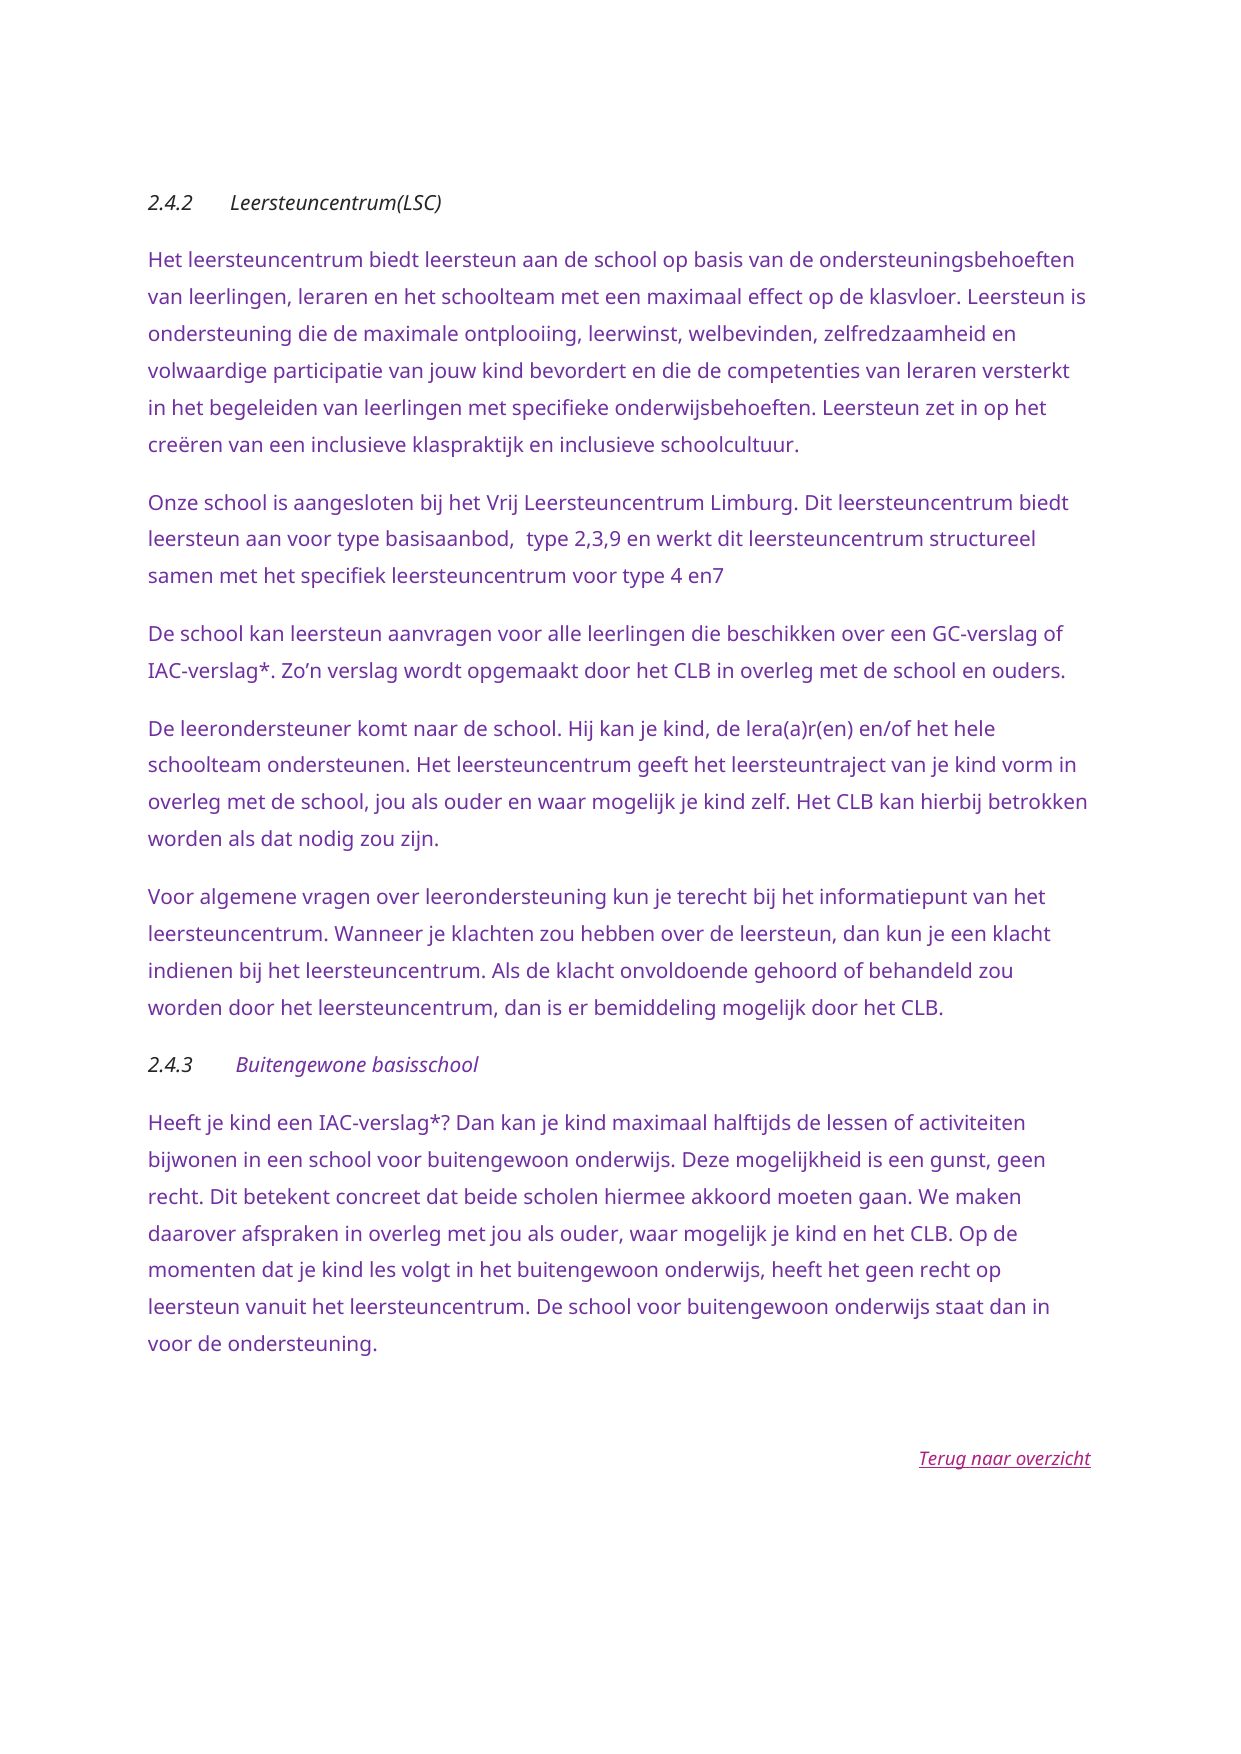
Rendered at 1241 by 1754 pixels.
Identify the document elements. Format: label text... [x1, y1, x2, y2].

text De leerondersteuner komt naar de school. Hij kan je kind, de lera(a)r(en) en/of het hele schoolteam ondersteunen. Het leersteuncentrum geeft het leersteuntraject van je kind vorm in overleg met de school, jou als ouder en waar mogelijk je kind zelf. Het CLB kan hierbij betrokken worden als dat nodig zou zijn. [148, 714, 1092, 853]
text Onze school is aangesloten bij het . Dit leersteuncentrum biedt leersteun aan voor type basisaanbod, en werkt dit leersteuncentrum structureel samen met het specifiek leersteuncentrum [148, 488, 1092, 590]
text De school kan leersteun aanvragen voor alle leerlingen die beschikken over een GC-verslag of IAC-verslag*. Zo’n verslag wordt opgemaakt door het CLB in overleg met de school en ouders. [148, 619, 1092, 684]
list Buitengewone basisschool [148, 1050, 1092, 1079]
text Heeft je kind een IAC-verslag*? Dan kan je kind maximaal halftijds de lessen of activiteiten bijwonen in een school voor buitengewoon onderwijs. Deze mogelijkheid is een gunst, geen recht. Dit betekent concreet dat beide scholen hiermee akkoord moeten gaan. We maken daarover afspraken in overleg met jou als ouder, waar mogelijk je kind en het CLB. Op de momenten dat je kind les volgt in het buitengewoon onderwijs, heeft het geen recht op leersteun vanuit het leersteuncentrum. De school voor buitengewoon onderwijs staat dan in voor de ondersteuning. [148, 1108, 1092, 1358]
text Het leersteuncentrum biedt leersteun aan de school op basis van de ondersteuningsbehoeften van leerlingen, leraren en het schoolteam met een maximaal effect op de klasvloer. Leersteun is ondersteuning die de maximale ontplooiing, leerwinst, welbevinden, zelfredzaamheid en volwaardige participatie van jouw kind bevordert en die de competenties van leraren versterkt in het begeleiden van leerlingen met specifieke onderwijsbehoeften. Leersteun zet in op het creëren van een inclusieve klaspraktijk en inclusieve schoolcultuur. [148, 246, 1092, 458]
text Voor algemene vragen over leerondersteuning kun je terecht bij het informatiepunt van het leersteuncentrum. Wanneer je klachten zou hebben over de leersteun, dan kun je een klacht indienen bij het leersteuncentrum. Als de klacht onvoldoende gehoord of behandeld zou worden door het leersteuncentrum, dan is er bemiddeling mogelijk door het CLB. [148, 882, 1092, 1021]
subtitle Leersteuncentrum(LSC) [148, 188, 1092, 216]
